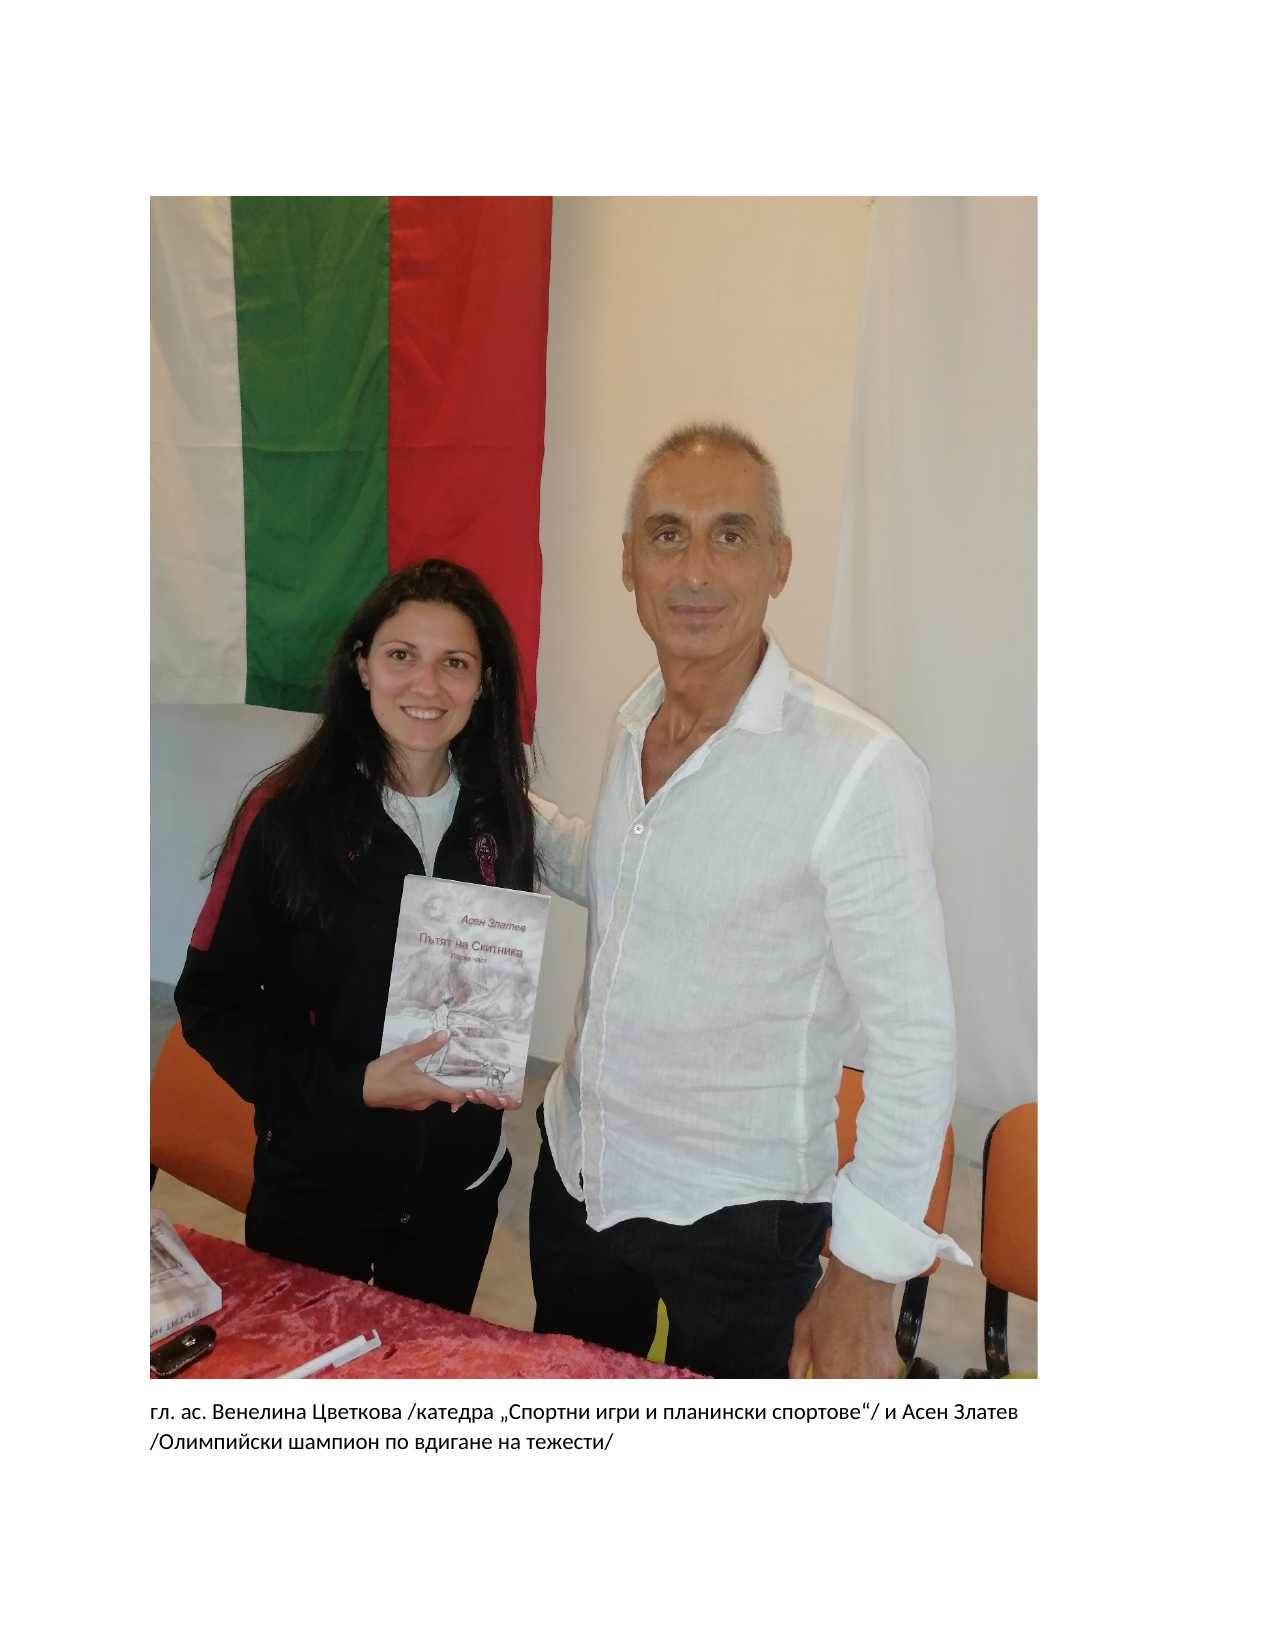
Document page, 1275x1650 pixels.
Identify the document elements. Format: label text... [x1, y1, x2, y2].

text гл. ас. Венелина Цветкова /катедра „Спортни игри и планински спортове“/ и Асен Златев /Олимпийски шампион по вдигане на тежести/ [150, 1397, 1125, 1455]
picture [150, 196, 1038, 1379]
